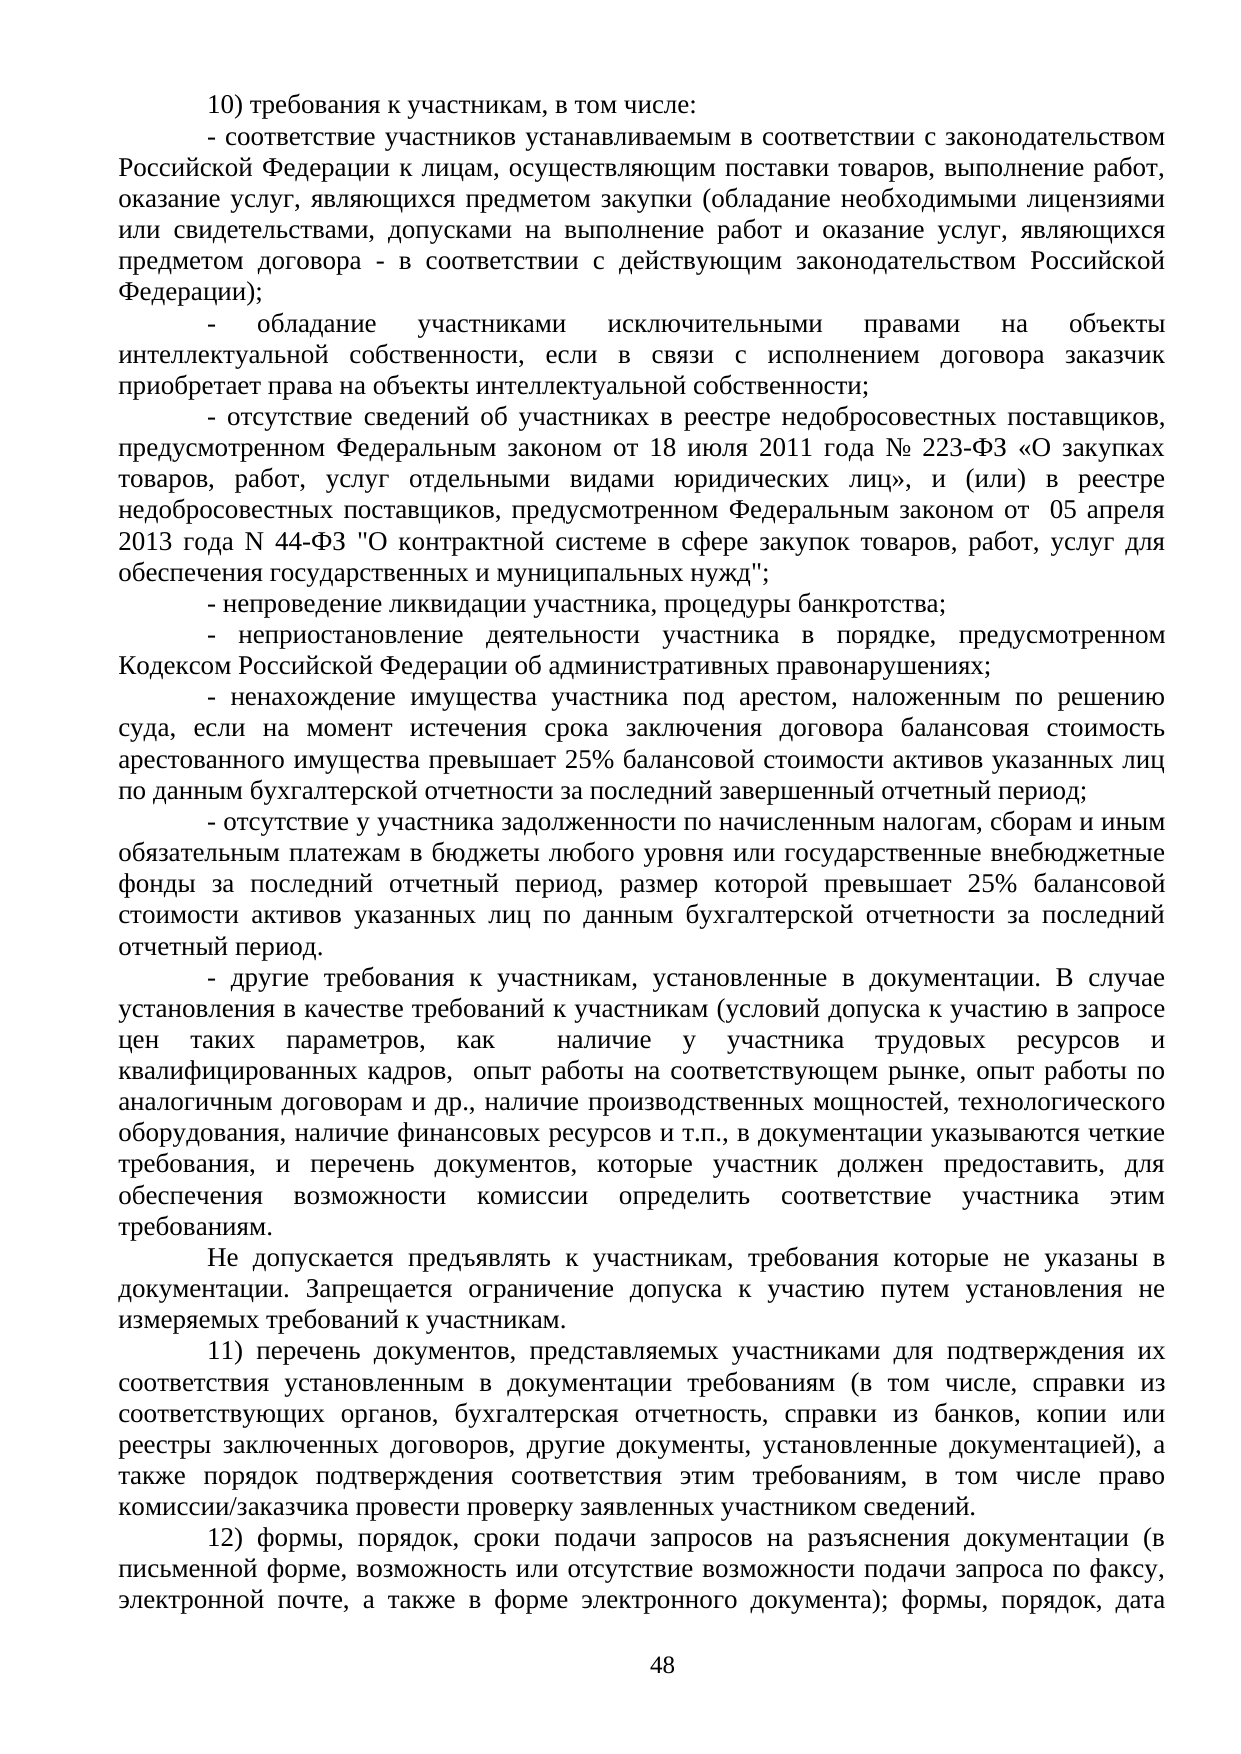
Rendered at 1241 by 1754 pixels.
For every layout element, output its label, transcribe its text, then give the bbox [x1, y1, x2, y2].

text - ненахождение имущества участника под арестом, наложенным по решению суда, если на момент истечения срока заключения договора балансовая стоимость арестованного имущества превышает 25% балансовой стоимости активов указанных лиц по данным бухгалтерской отчетности за последний завершенный отчетный период; [118, 680, 1167, 805]
text 11) перечень документов, представляемых участниками для подтверждения их соответствия установленным в документации требованиям (в том числе, справки из соответствующих органов, бухгалтерская отчетность, справки из банков, копии или реестры заключенных договоров, другие документы, установленные документацией), а также порядок подтверждения соответствия этим требованиям, в том числе право комиссии/заказчика провести проверку заявленных участником сведений. [118, 1334, 1167, 1521]
text 10) требования к участникам, в том числе: [118, 89, 1167, 120]
text Не допускается предъявлять к участникам, требования которые не указаны в документации. Запрещается ограничение допуска к участию путем установления не измеряемых требований к участникам. [118, 1241, 1167, 1334]
text - обладание участниками исключительными правами на объекты интеллектуальной собственности, если в связи с исполнением договора заказчик приобретает права на объекты интеллектуальной собственности; [118, 307, 1167, 400]
text - неприостановление деятельности участника в порядке, предусмотренном Кодексом Российской Федерации об административных правонарушениях; [118, 618, 1167, 680]
text - отсутствие у участника задолженности по начисленным налогам, сборам и иным обязательным платежам в бюджеты любого уровня или государственные внебюджетные фонды за последний отчетный период, размер которой превышает 25% балансовой стоимости активов указанных лиц по данным бухгалтерской отчетности за последний отчетный период. [118, 805, 1167, 961]
text - непроведение ликвидации участника, процедуры банкротства; [118, 587, 1167, 618]
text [118, 1521, 1167, 1615]
text - соответствие участников устанавливаемым в соответствии с законодательством Российской Федерации к лицам, осуществляющим поставки товаров, выполнение работ, оказание услуг, являющихся предметом закупки (обладание необходимыми лицензиями или свидетельствами, допусками на выполнение работ и оказание услуг, являющихся предметом договора - в соответствии с действующим законодательством Российской Федерации); [118, 120, 1167, 307]
text - отсутствие сведений об участниках в реестре недобросовестных поставщиков, предусмотренном Федеральным законом от 18 июля 2011 года № 223-ФЗ «О закупках товаров, работ, услуг отдельными видами юридических лиц», и (или) в реестре недобросовестных поставщиков, предусмотренном Федеральным законом от 05 апреля 2013 года N 44-ФЗ "О контрактной системе в сфере закупок товаров, работ, услуг для обеспечения государственных и муниципальных нужд"; [118, 400, 1167, 587]
text - другие требования к участникам, установленные в документации. В случае установления в качестве требований к участникам (условий допуска к участию в запросе цен таких параметров, как наличие у участника трудовых ресурсов и квалифицированных кадров, опыт работы на соответствующем рынке, опыт работы по аналогичным договорам и др., наличие производственных мощностей, технологического оборудования, наличие финансовых ресурсов и т.п., в документации указываются четкие требования, и перечень документов, которые участник должен предоставить, для обеспечения возможности комиссии определить соответствие участника этим требованиям. [118, 961, 1167, 1241]
